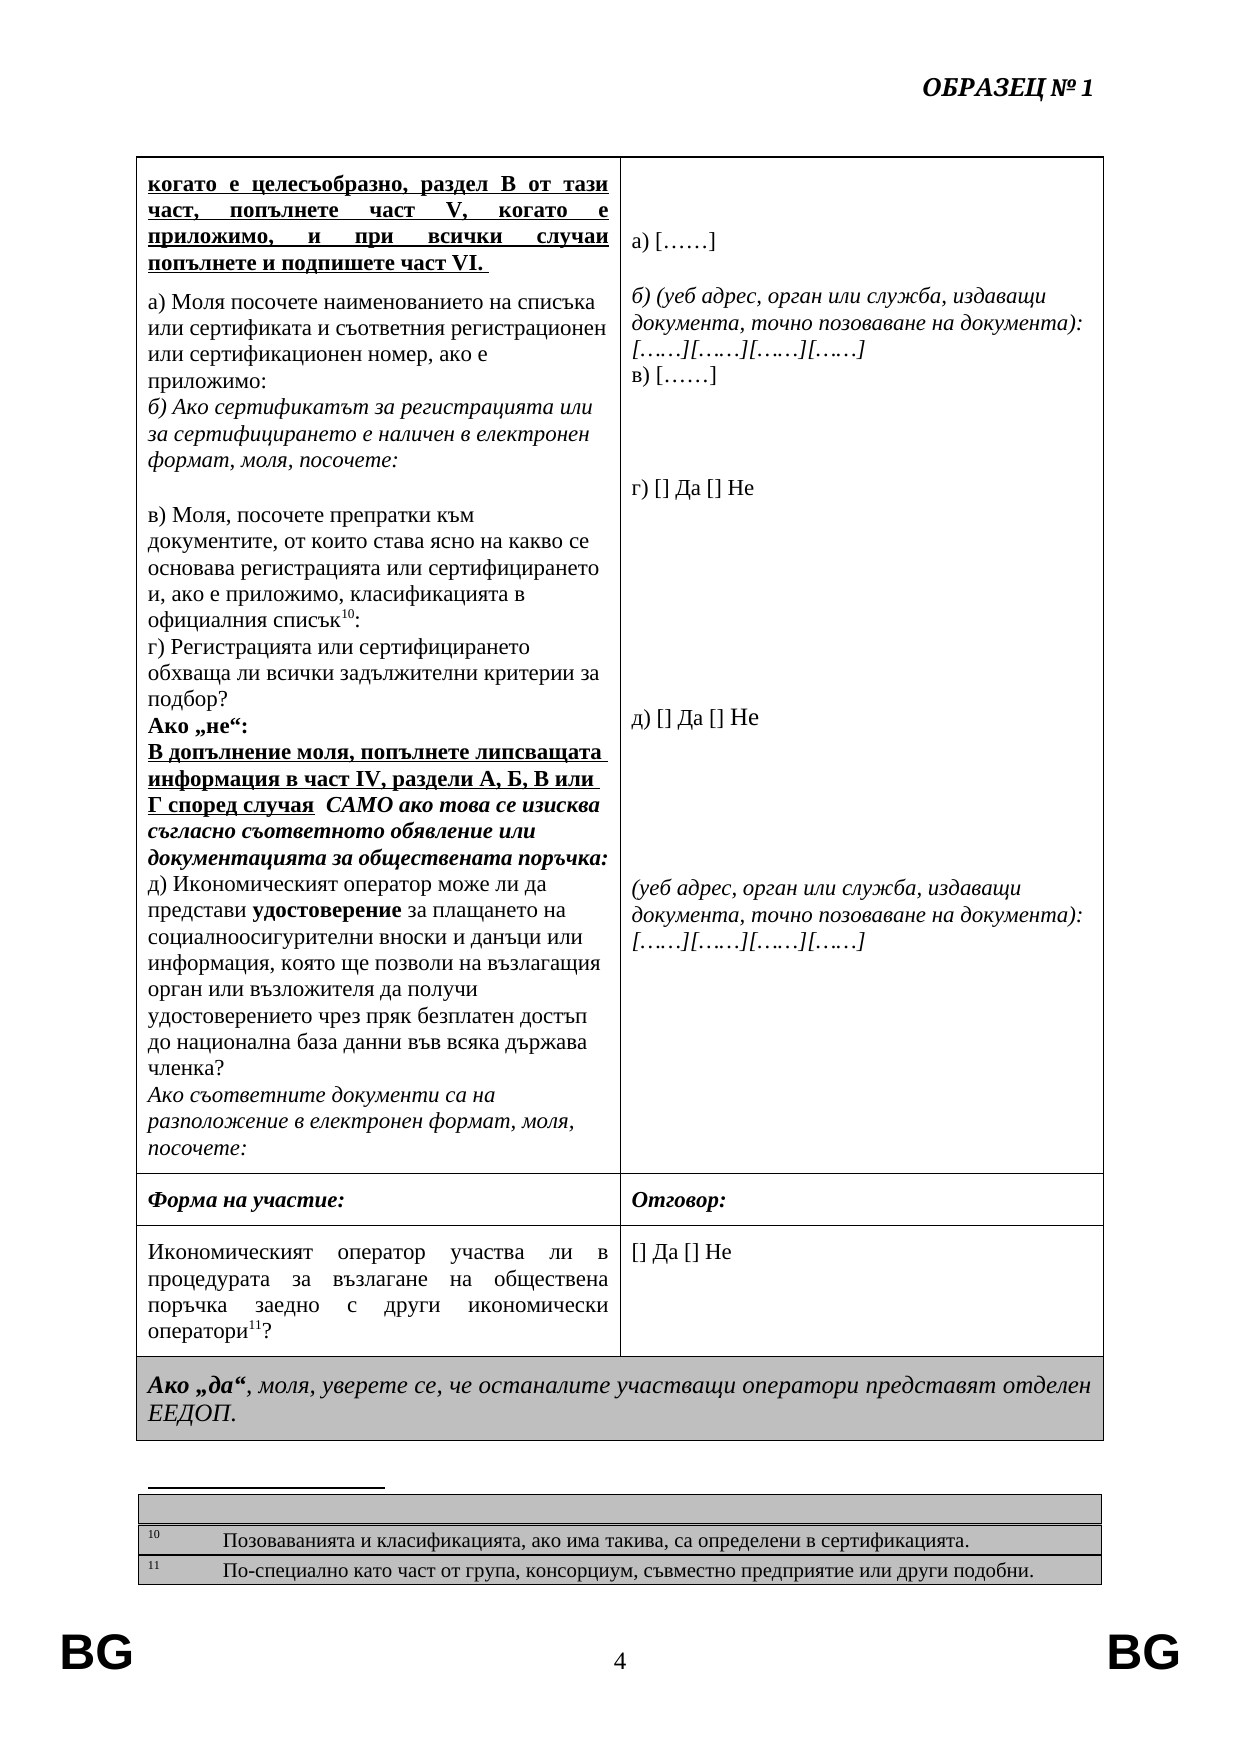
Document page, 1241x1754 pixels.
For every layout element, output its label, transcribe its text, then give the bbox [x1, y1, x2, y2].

table_cell Икономическият оператор участва ли в процедурата за възлагане на обществена поръчка заедно с други икономически оператори? [137, 1226, 620, 1356]
table_cell Отговор: [621, 1174, 1103, 1225]
table_cell [] Да [] Не [621, 1226, 1103, 1356]
table_cell a) [……] б) (уеб адрес, орган или служба, издаващи документа, точно позоваване на документа): [……][……][……][……] в) [……] г) [] Да [] Не д) [] Да [] Не (уеб адрес, орган или служба, издаващи документа, точно позоваване на документа): [……][……][……][……] [621, 158, 1103, 1172]
table_cell Ако „да“, моля, уверете се, че останалите участващи оператори представят отделен ЕЕДОП. [137, 1357, 1103, 1440]
table_cell Форма на участие: [137, 1174, 620, 1225]
table_cell Ако „да“: Моля, отговорете на въпросите в останалите части от този раздел, раздел Б и, когато е целесъобразно, раздел В от тази част, попълнете част V, когато е приложимо, и при всички случаи попълнете и подпишете част VI. а) Моля посочете наименованието на списъка или сертификата и съответния регистрационен или сертификационен номер, ако е приложимо: б) Ако сертификатът за регистрацията или за сертифицирането е наличен в електронен формат, моля, посочете: в) Моля, посочете препратки към документите, от които става ясно на какво се основава регистрацията или сертифицирането и, ако е приложимо, класификацията в официалния списък: г) Регистрацията или сертифицирането обхваща ли всички задължителни критерии за подбор? Ако „не“: В допълнение моля, попълнете липсващата информация в част ІV, раздели А, Б, В или Г според случая САМО ако това се изисква съгласно съответното обявление или документацията за обществената поръчка: д) Икономическият оператор може ли да представи удостоверение за плащането на социалноосигурителни вноски и данъци или информация, която ще позволи на възлагащия орган или възложителя да получи удостоверението чрез пряк безплатен достъп до национална база данни във всяка държава членка? Ако съответните документи са на разположение в електронен формат, моля, посочете: [137, 158, 620, 1172]
